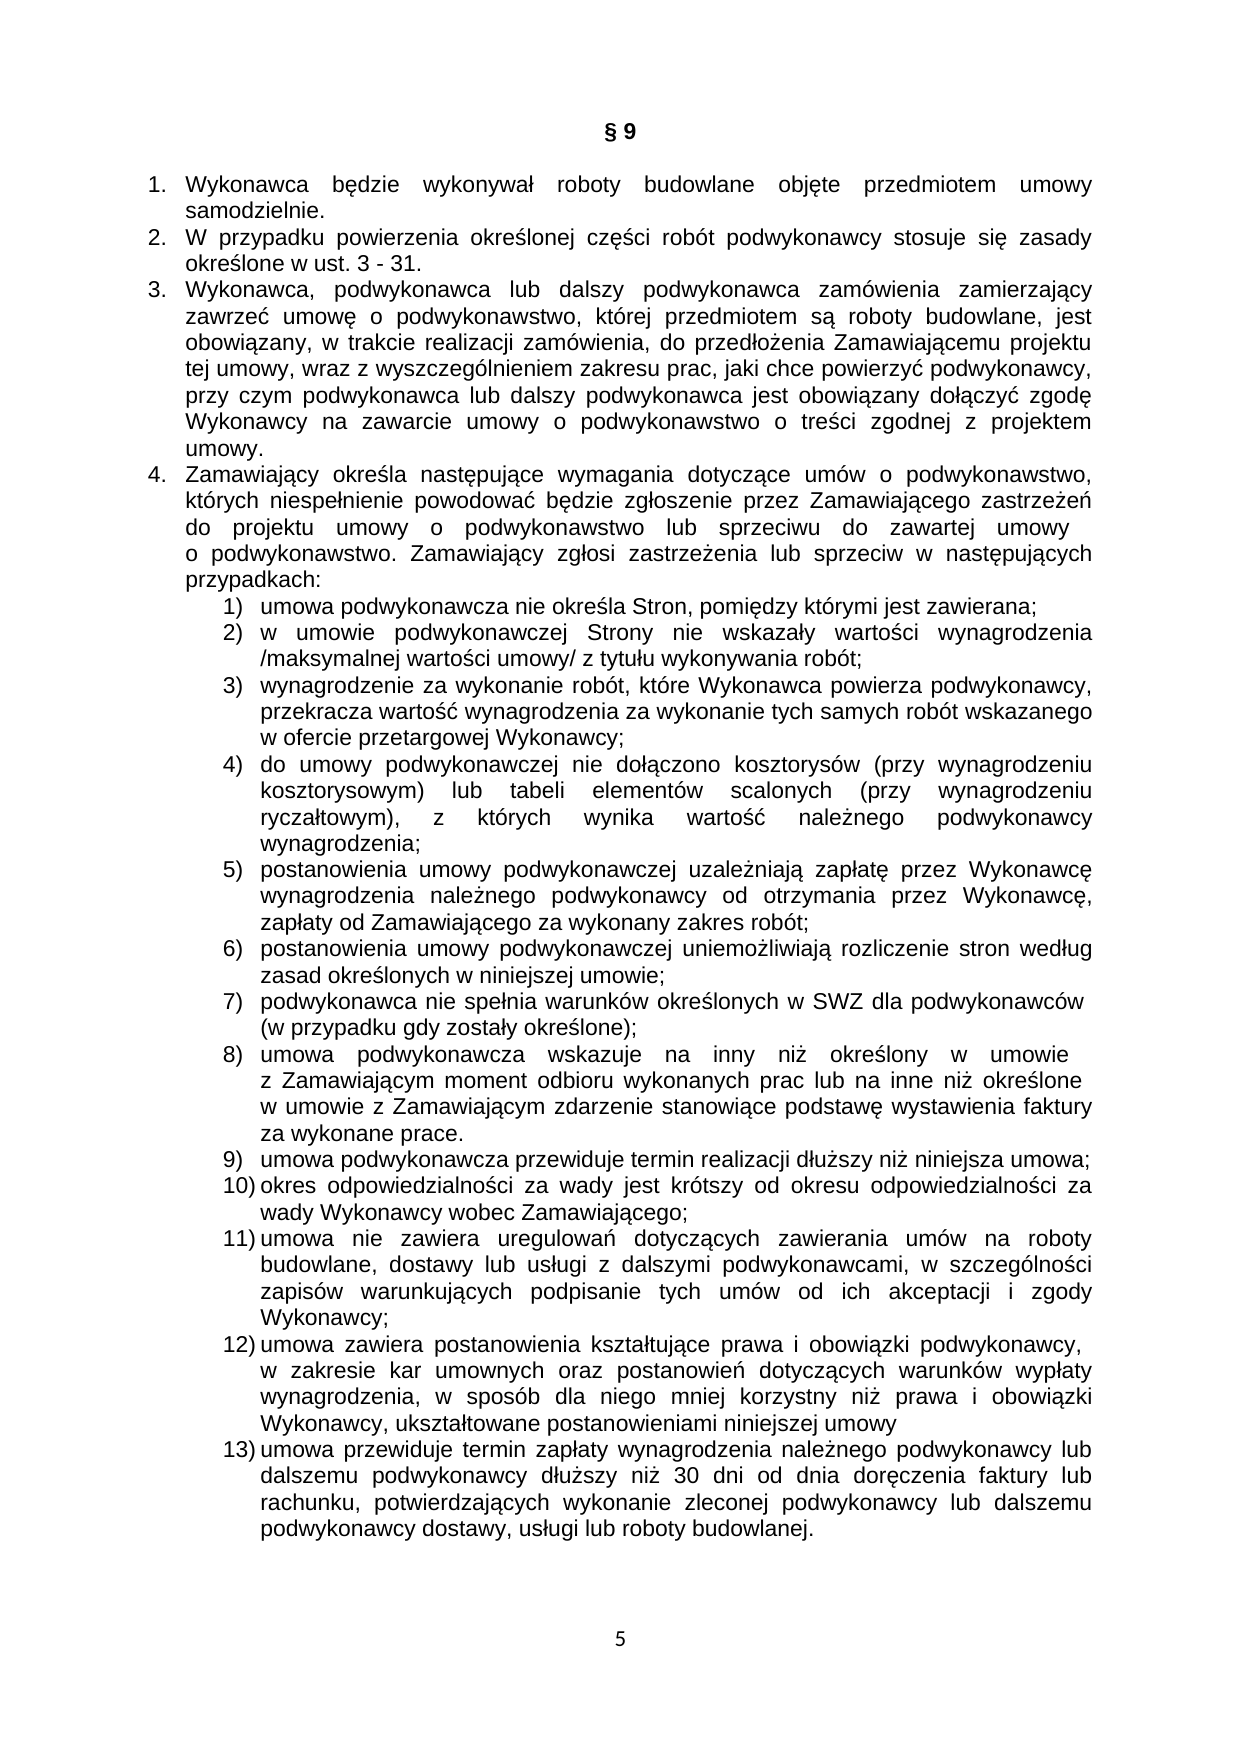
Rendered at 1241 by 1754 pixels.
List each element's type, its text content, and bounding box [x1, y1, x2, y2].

list umowa podwykonawcza przewiduje termin realizacji dłuższy niż niniejsza umowa; [223, 1146, 1093, 1172]
list okres odpowiedzialności za wady jest krótszy od okresu odpowiedzialności za wady Wykonawcy wobec Zamawiającego; [223, 1172, 1093, 1225]
list W przypadku powierzenia określonej części robót podwykonawcy stosuje się zasady określone w ust. 3 - 31. [148, 224, 1093, 276]
list do umowy podwykonawczej nie dołączono kosztorysów (przy wynagrodzeniu kosztorysowym) lub tabeli elementów scalonych (przy wynagrodzeniu ryczałtowym), z których wynika wartość należnego podwykonawcy wynagrodzenia; [223, 751, 1093, 856]
list umowa podwykonawcza nie określa Stron, pomiędzy którymi jest zawierana; [223, 593, 1093, 619]
list Wykonawca będzie wykonywał roboty budowlane objęte przedmiotem umowy samodzielnie. [148, 171, 1093, 224]
list umowa zawiera postanowienia kształtujące prawa i obowiązki podwykonawcy, w zakresie kar umownych oraz postanowień dotyczących warunków wypłaty wynagrodzenia, w sposób dla niego mniej korzystny niż prawa i obowiązki Wykonawcy, ukształtowane postanowieniami niniejszej umowy [223, 1331, 1093, 1436]
list wynagrodzenie za wykonanie robót, które Wykonawca powierza podwykonawcy, przekracza wartość wynagrodzenia za wykonanie tych samych robót wskazanego w ofercie przetargowej Wykonawcy; [223, 672, 1093, 751]
list umowa podwykonawcza wskazuje na inny niż określony w umowie z Zamawiającym moment odbioru wykonanych prac lub na inne niż określone w umowie z Zamawiającym zdarzenie stanowiące podstawę wystawienia faktury za wykonane prace. [223, 1041, 1093, 1146]
list umowa nie zawiera uregulowań dotyczących zawierania umów na roboty budowlane, dostawy lub usługi z dalszymi podwykonawcami, w szczególności zapisów warunkujących podpisanie tych umów od ich akceptacji i zgody Wykonawcy; [223, 1225, 1093, 1331]
list Zamawiający określa następujące wymagania dotyczące umów o podwykonawstwo, których niespełnienie powodować będzie zgłoszenie przez Zamawiającego zastrzeżeń do projektu umowy o podwykonawstwo lub sprzeciwu do zawartej umowy o podwykonawstwo. Zamawiający zgłosi zastrzeżenia lub sprzeciw w następujących przypadkach: [148, 461, 1093, 593]
list podwykonawca nie spełnia warunków określonych w SWZ dla podwykonawców (w przypadku gdy zostały określone); [223, 988, 1093, 1041]
list postanowienia umowy podwykonawczej uniemożliwiają rozliczenie stron według zasad określonych w niniejszej umowie; [223, 935, 1093, 988]
list Wykonawca, podwykonawca lub dalszy podwykonawca zamówienia zamierzający zawrzeć umowę o podwykonawstwo, której przedmiotem są roboty budowlane, jest obowiązany, w trakcie realizacji zamówienia, do przedłożenia Zamawiającemu projektu tej umowy, wraz z wyszczególnieniem zakresu prac, jaki chce powierzyć podwykonawcy, przy czym podwykonawca lub dalszy podwykonawca jest obowiązany dołączyć zgodę Wykonawcy na zawarcie umowy o podwykonawstwo o treści zgodnej z projektem umowy. [148, 276, 1093, 461]
list umowa przewiduje termin zapłaty wynagrodzenia należnego podwykonawcy lub dalszemu podwykonawcy dłuższy niż 30 dni od dnia doręczenia faktury lub rachunku, potwierdzających wykonanie zleconej podwykonawcy lub dalszemu podwykonawcy dostawy, usługi lub roboty budowlanej. [223, 1436, 1093, 1541]
list w umowie podwykonawczej Strony nie wskazały wartości wynagrodzenia /maksymalnej wartości umowy/ z tytułu wykonywania robót; [223, 619, 1093, 672]
text § 9 [148, 118, 1093, 144]
list postanowienia umowy podwykonawczej uzależniają zapłatę przez Wykonawcę wynagrodzenia należnego podwykonawcy od otrzymania przez Wykonawcę, zapłaty od Zamawiającego za wykonany zakres robót; [223, 856, 1093, 935]
